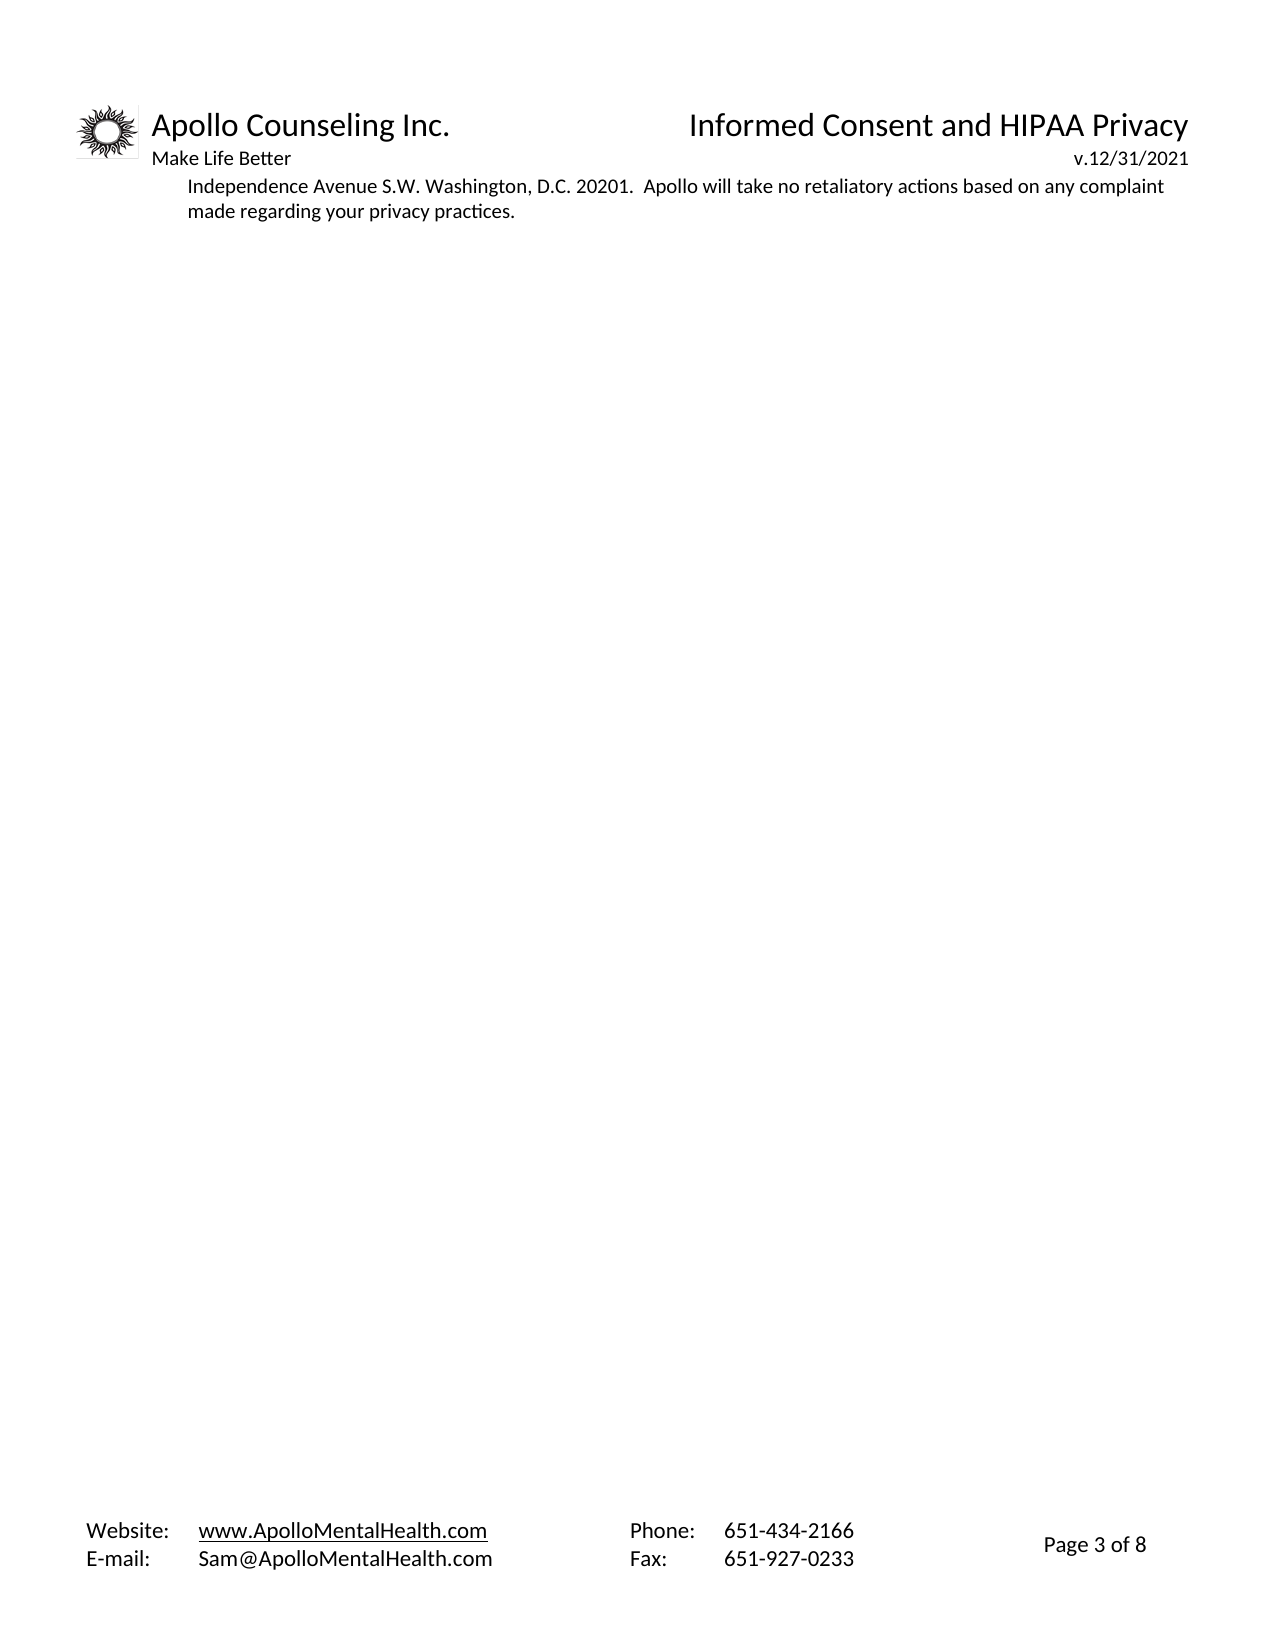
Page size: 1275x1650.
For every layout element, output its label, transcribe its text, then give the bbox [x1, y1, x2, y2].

picture [76, 105, 139, 159]
